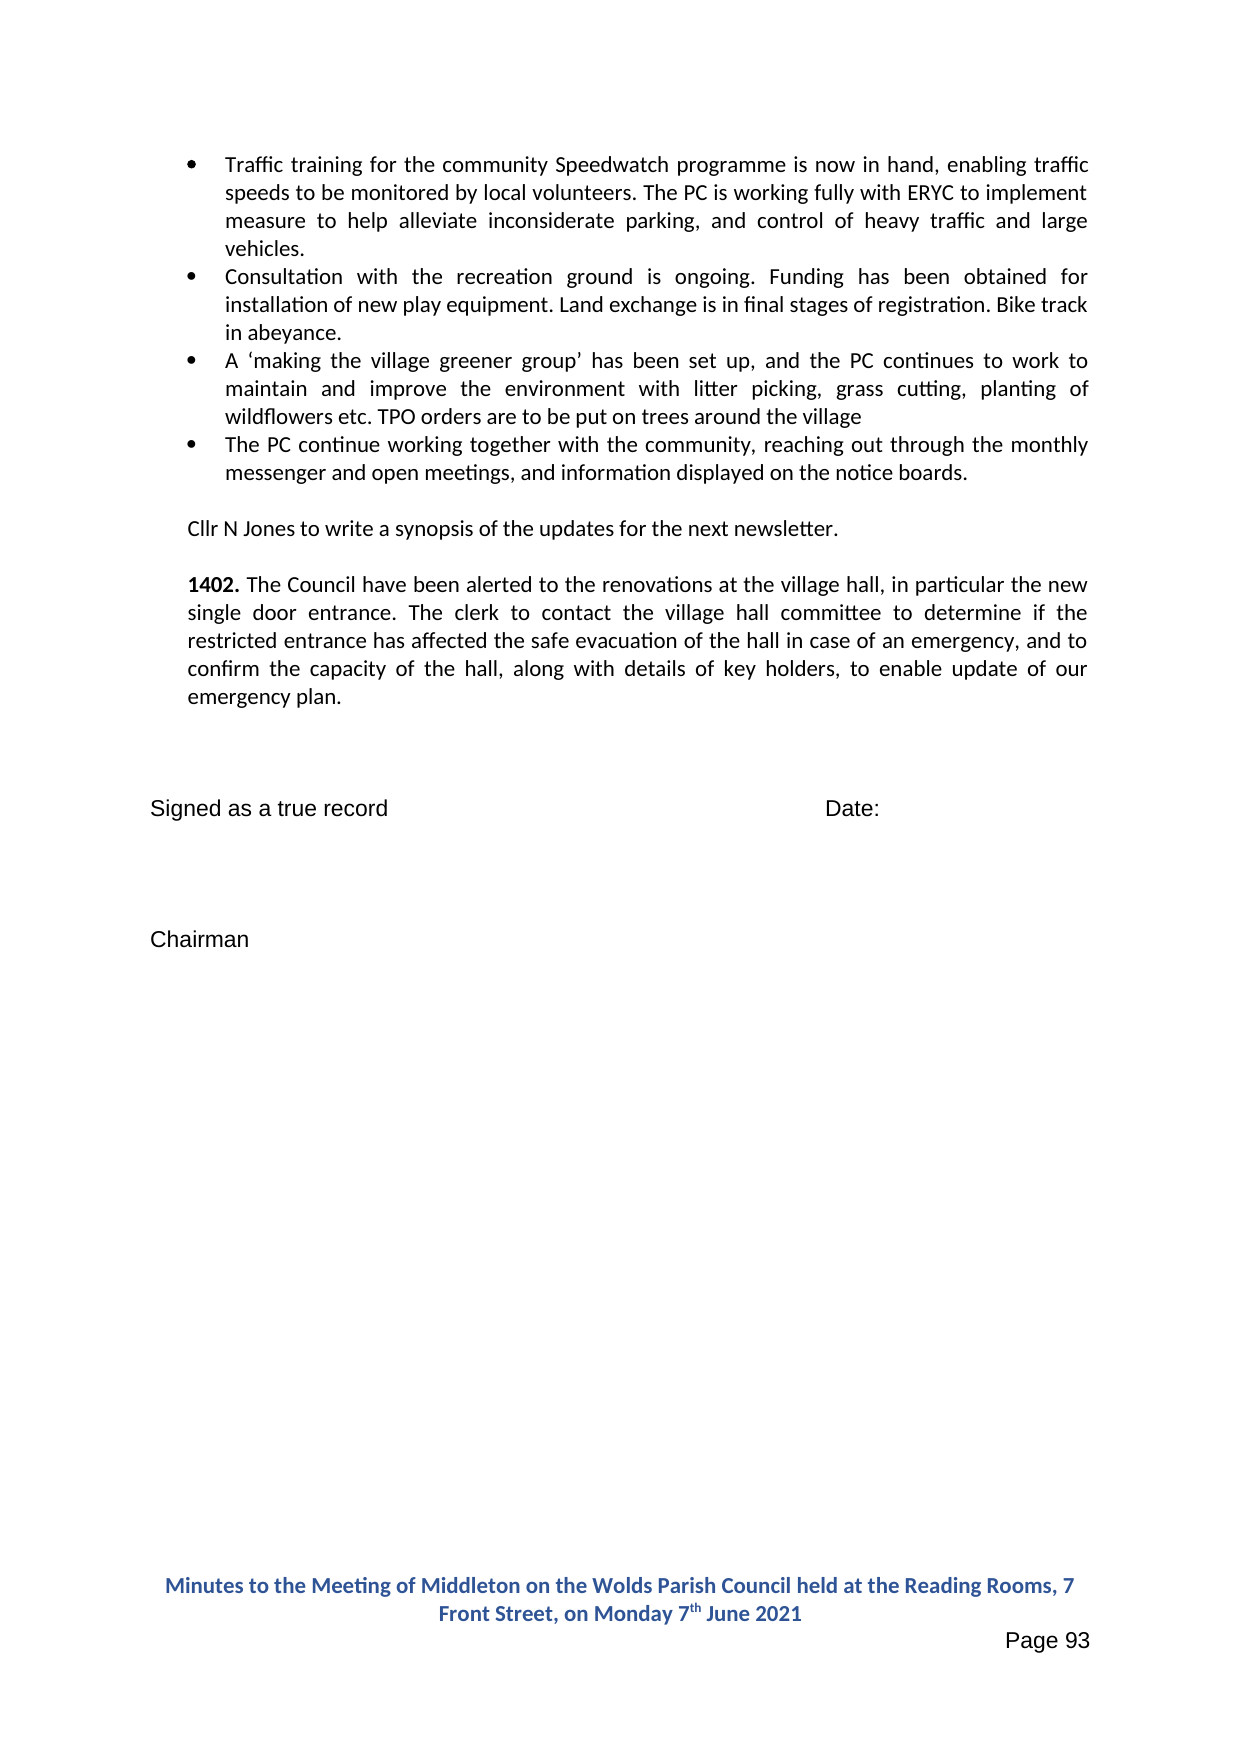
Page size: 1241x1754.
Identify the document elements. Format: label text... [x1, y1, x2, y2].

list The PC continue working together with the community, reaching out through the monthly messenger and open meetings, and information displayed on the notice boards. [187, 430, 1090, 486]
text Signed as a true record Date: [150, 794, 1090, 821]
list A ‘making the village greener group’ has been set up, and the PC continues to work to maintain and improve the environment with litter picking, grass cutting, planting of wildflowers etc. TPO orders are to be put on trees around the village [187, 346, 1090, 430]
text Chairman [150, 926, 1090, 953]
text Cllr N Jones to write a synopsis of the updates for the next newsletter. [187, 514, 1090, 542]
list Traffic training for the community Speedwatch programme is now in hand, enabling traffic speeds to be monitored by local volunteers. The PC is working fully with ERYC to implement measure to help alleviate inconsiderate parking, and control of heavy traffic and large vehicles. [187, 150, 1090, 262]
list Consultation with the recreation ground is ongoing. Funding has been obtained for installation of new play equipment. Land exchange is in final stages of registration. Bike track in abeyance. [187, 262, 1090, 346]
text 1402. The Council have been alerted to the renovations at the village hall, in particular the new single door entrance. The clerk to contact the village hall committee to determine if the restricted entrance has affected the safe evacuation of the hall in case of an emergency, and to confirm the capacity of the hall, along with details of key holders, to enable update of our emergency plan. [187, 570, 1090, 710]
